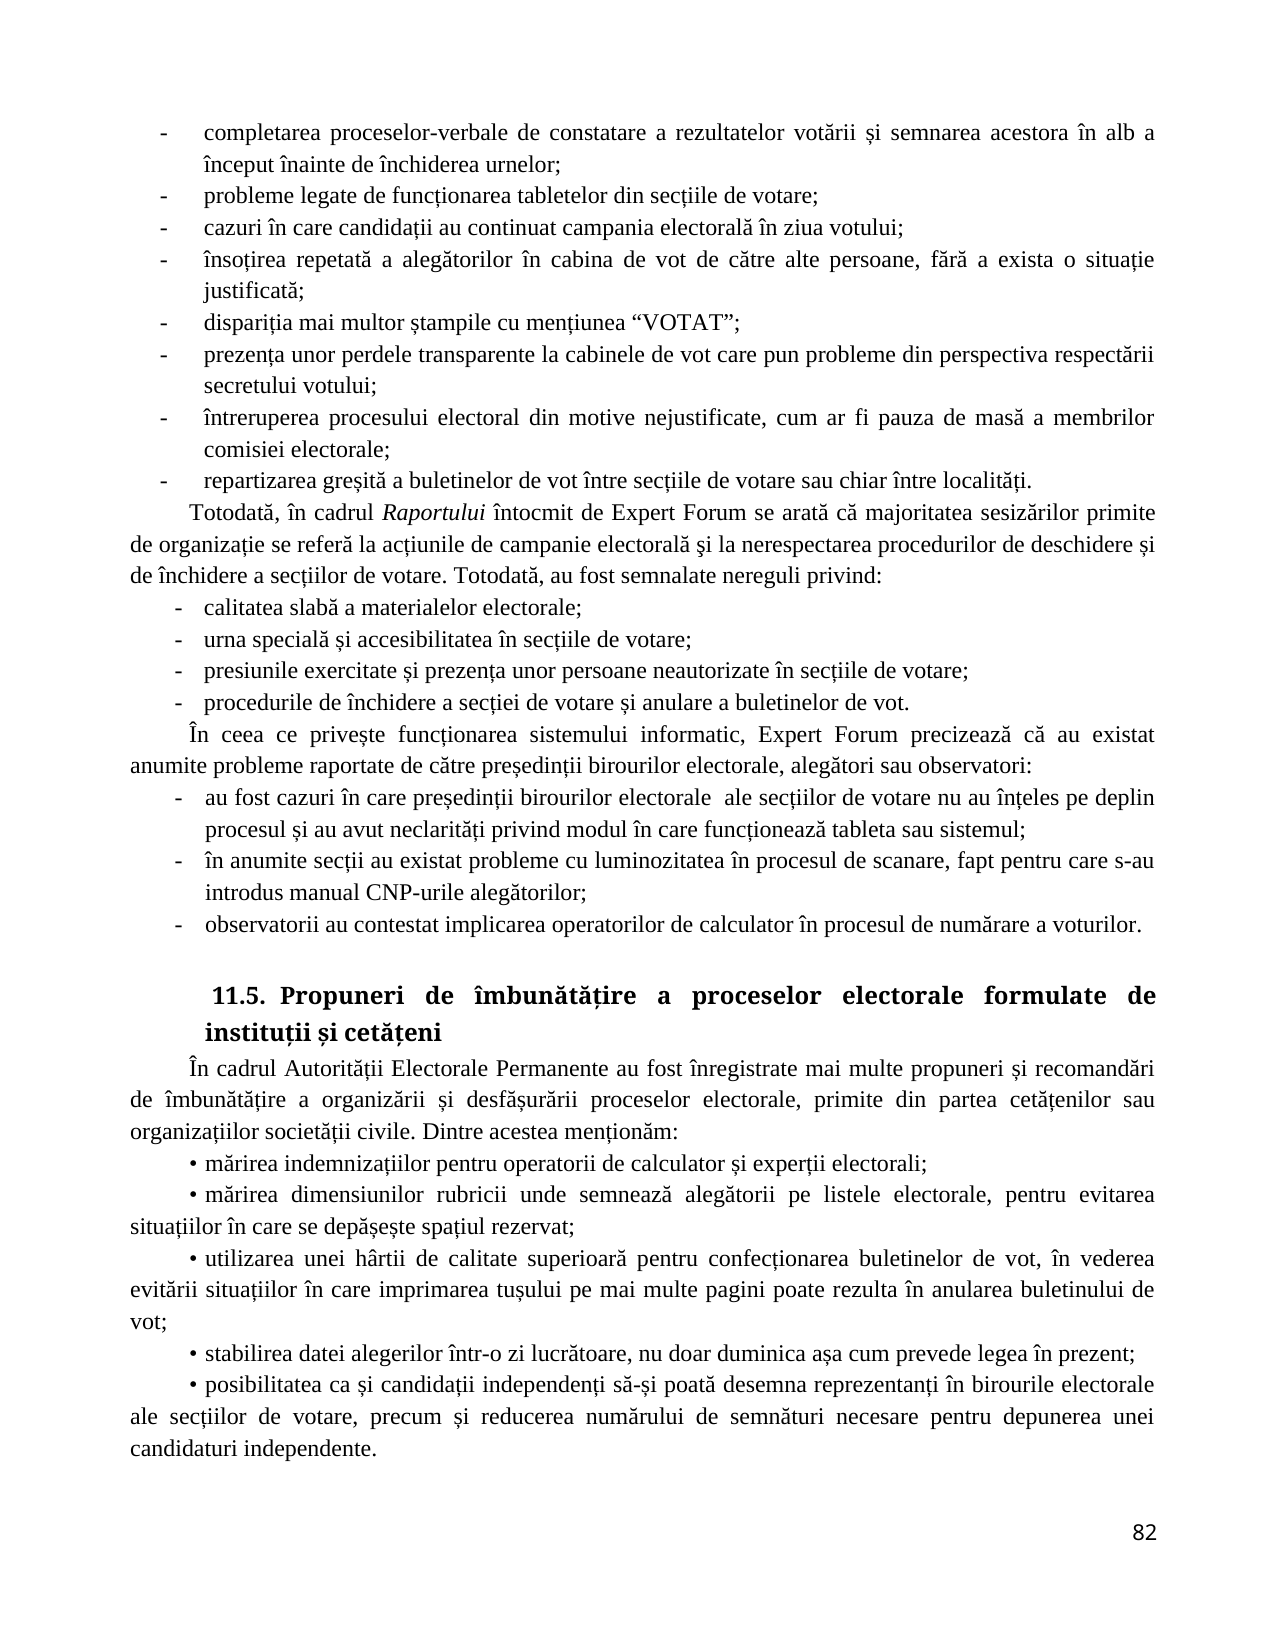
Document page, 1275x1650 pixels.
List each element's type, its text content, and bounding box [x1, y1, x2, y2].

text • utilizarea unei hârtii de calitate superioară pentru confecționarea buletinelor de vot, în vederea evitării situațiilor în care imprimarea tușului pe mai multe pagini poate rezulta în anularea buletinului de vot; [130, 1244, 1157, 1334]
list presiunile exercitate și prezența unor persoane neautorizate în secțiile de votare; [174, 656, 1157, 684]
list dispariția mai multor ștampile cu mențiunea “VOTAT”; [159, 308, 1157, 336]
list procedurile de închidere a secției de votare și anulare a buletinelor de vot. [174, 688, 1157, 716]
list în anumite secții au existat probleme cu luminozitatea în procesul de scanare, fapt pentru care s-au introdus manual CNP-urile alegătorilor; [174, 846, 1157, 906]
list repartizarea greșită a buletinelor de vot între secțiile de votare sau chiar între localități. [159, 466, 1157, 494]
list observatorii au contestat implicarea operatorilor de calculator în procesul de numărare a voturilor. [174, 910, 1157, 937]
text • mărirea indemnizațiilor pentru operatorii de calculator și experții electorali; [130, 1149, 1157, 1176]
text În ceea ce privește funcționarea sistemului informatic, Expert Forum precizează că au existat anumite probleme raportate de către președinții birourilor electorale, alegători sau observatori: [130, 720, 1157, 779]
text • mărirea dimensiunilor rubricii unde semnează alegătorii pe listele electorale, pentru evitarea situațiilor în care se depășește spațiul rezervat; [130, 1180, 1157, 1239]
list întreruperea procesului electoral din motive nejustificate, cum ar fi pauza de masă a membrilor comisiei electorale; [159, 403, 1157, 462]
list cazuri în care candidații au continuat campania electorală în ziua votului; [159, 213, 1157, 241]
list probleme legate de funcționarea tabletelor din secțiile de votare; [159, 181, 1157, 209]
text Totodată, în cadrul Raportului întocmit de Expert Forum se arată că majoritatea sesizărilor primite de organizație se referă la acțiunile de campanie electorală şi la nerespectarea procedurilor de deschidere și de închidere a secțiilor de votare. Totodată, au fost semnalate nereguli privind: [130, 498, 1157, 589]
list urna specială și accesibilitatea în secțiile de votare; [174, 625, 1157, 652]
list au fost cazuri în care președinții birourilor electorale ale secțiilor de votare nu au înțeles pe deplin procesul și au avut neclarități privind modul în care funcționează tableta sau sistemul; [174, 783, 1157, 842]
text • posibilitatea ca și candidații independenți să-și poată desemna reprezentanți în birourile electorale ale secțiilor de votare, precum și reducerea numărului de semnături necesare pentru depunerea unei candidaturi independente. [130, 1370, 1157, 1461]
list calitatea slabă a materialelor electorale; [174, 593, 1157, 621]
list Propuneri de îmbunătățire a proceselor electorale formulate de instituții și cetățeni [205, 979, 1157, 1049]
list însoțirea repetată a alegătorilor în cabina de vot de către alte persoane, fără a exista o situație justificată; [159, 245, 1157, 304]
text În cadrul Autorității Electorale Permanente au fost înregistrate mai multe propuneri și recomandări de îmbunătățire a organizării și desfășurării proceselor electorale, primite din partea cetățenilor sau organizațiilor societății civile. Dintre acestea menționăm: [130, 1054, 1157, 1144]
text • stabilirea datei alegerilor într-o zi lucrătoare, nu doar duminica așa cum prevede legea în prezent; [130, 1339, 1157, 1366]
list prezența unor perdele transparente la cabinele de vot care pun probleme din perspectiva respectării secretului votului; [159, 340, 1157, 399]
list completarea proceselor-verbale de constatare a rezultatelor votării și semnarea acestora în alb a început înainte de închiderea urnelor; [159, 118, 1157, 177]
